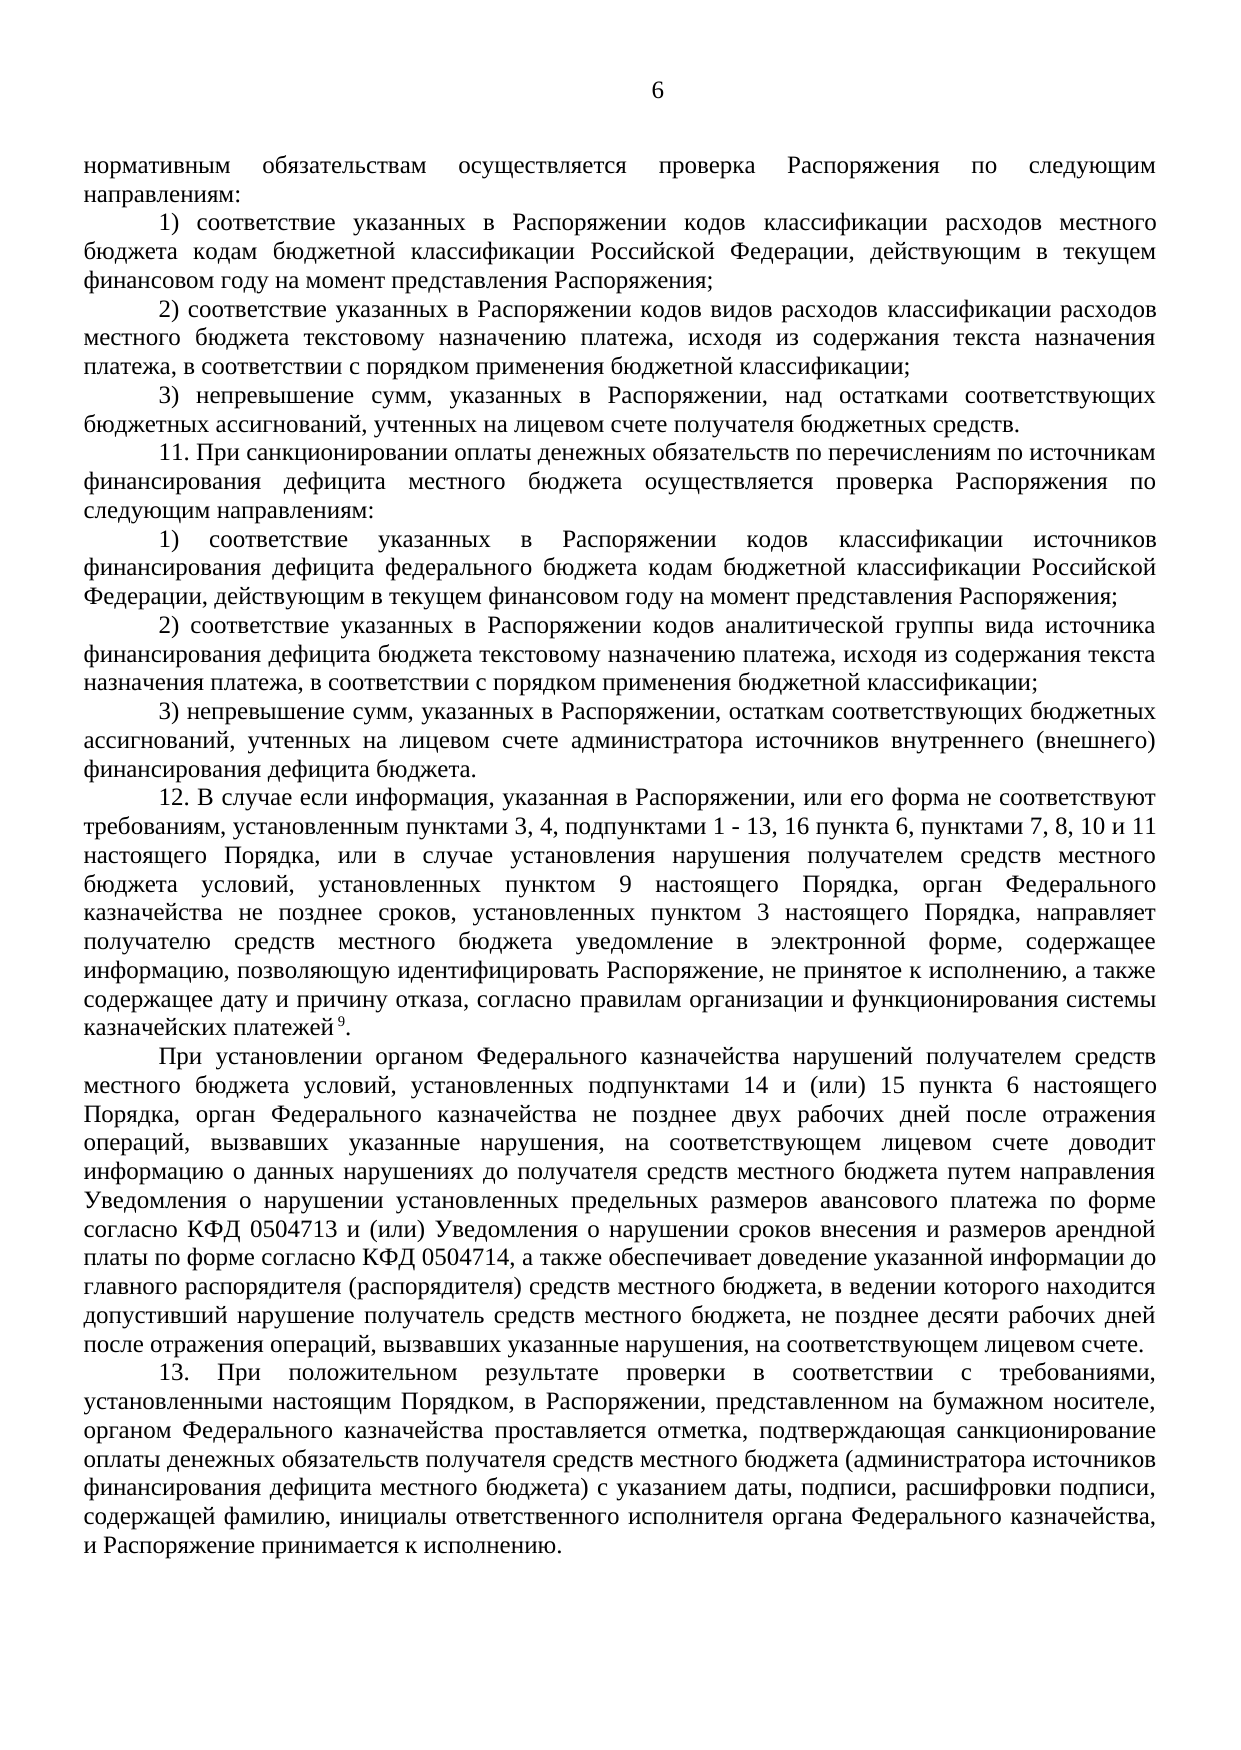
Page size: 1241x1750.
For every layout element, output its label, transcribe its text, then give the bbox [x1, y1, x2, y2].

text 12. В случае если информация, указанная в Распоряжении, или его форма не соответствуют требованиям, установленным пунктами 3, 4, подпунктами 1 - 13, 16 пункта 6, пунктами 7, 8, 10 и 11 настоящего Порядка, или в случае установления нарушения получателем средств местного бюджета условий, установленных пунктом 9 настоящего Порядка, орган Федерального казначейства не позднее сроков, установленных пунктом 3 настоящего Порядка, направляет получателю средств местного бюджета уведомление в электронной форме, содержащее информацию, позволяющую идентифицировать Распоряжение, не принятое к исполнению, а также содержащее дату и причину отказа, согласно правилам организации и функционирования системы казначейских платежей 9. [83, 782, 1157, 1041]
text 2) соответствие указанных в Распоряжении кодов видов расходов классификации расходов местного бюджета текстовому назначению платежа, исходя из содержания текста назначения платежа, в соответствии с порядком применения бюджетной классификации; [83, 294, 1157, 380]
text 13. При положительном результате проверки в соответствии с требованиями, установленными настоящим Порядком, в Распоряжении, представленном на бумажном носителе, органом Федерального казначейства проставляется отметка, подтверждающая санкционирование оплаты денежных обязательств получателя средств местного бюджета (администратора источников финансирования дефицита местного бюджета) с указанием даты, подписи, расшифровки подписи, содержащей фамилию, инициалы ответственного исполнителя органа Федерального казначейства, и Распоряжение принимается к исполнению. [83, 1357, 1157, 1559]
text 1) соответствие указанных в Распоряжении кодов классификации источников финансирования дефицита федерального бюджета кодам бюджетной классификации Российской Федерации, действующим в текущем финансовом году на момент представления Распоряжения; [83, 524, 1157, 610]
text 1) соответствие указанных в Распоряжении кодов классификации расходов местного бюджета кодам бюджетной классификации Российской Федерации, действующим в текущем финансовом году на момент представления Распоряжения; [83, 207, 1157, 294]
text 3) непревышение сумм, указанных в Распоряжении, над остатками соответствующих бюджетных ассигнований, учтенных на лицевом счете получателя бюджетных средств. [83, 380, 1157, 437]
text 11. При санкционировании оплаты денежных обязательств по перечислениям по источникам финансирования дефицита местного бюджета осуществляется проверка Распоряжения по следующим направлениям: [83, 437, 1157, 524]
text 2) соответствие указанных в Распоряжении кодов аналитической группы вида источника финансирования дефицита бюджета текстовому назначению платежа, исходя из содержания текста назначения платежа, в соответствии с порядком применения бюджетной классификации; [83, 610, 1157, 696]
text 3) непревышение сумм, указанных в Распоряжении, остаткам соответствующих бюджетных ассигнований, учтенных на лицевом счете администратора источников внутреннего (внешнего) финансирования дефицита бюджета. [83, 696, 1157, 782]
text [83, 150, 1157, 207]
text При установлении органом Федерального казначейства нарушений получателем средств местного бюджета условий, установленных подпунктами 14 и (или) 15 пункта 6 настоящего Порядка, орган Федерального казначейства не позднее двух рабочих дней после отражения операций, вызвавших указанные нарушения, на соответствующем лицевом счете доводит информацию о данных нарушениях до получателя средств местного бюджета путем направления Уведомления о нарушении установленных предельных размеров авансового платежа по форме согласно КФД 0504713 и (или) Уведомления о нарушении сроков внесения и размеров арендной платы по форме согласно КФД 0504714, а также обеспечивает доведение указанной информации до главного распорядителя (распорядителя) средств местного бюджета, в ведении которого находится допустивший нарушение получатель средств местного бюджета, не позднее десяти рабочих дней после отражения операций, вызвавших указанные нарушения, на соответствующем лицевом счете. [83, 1041, 1157, 1357]
